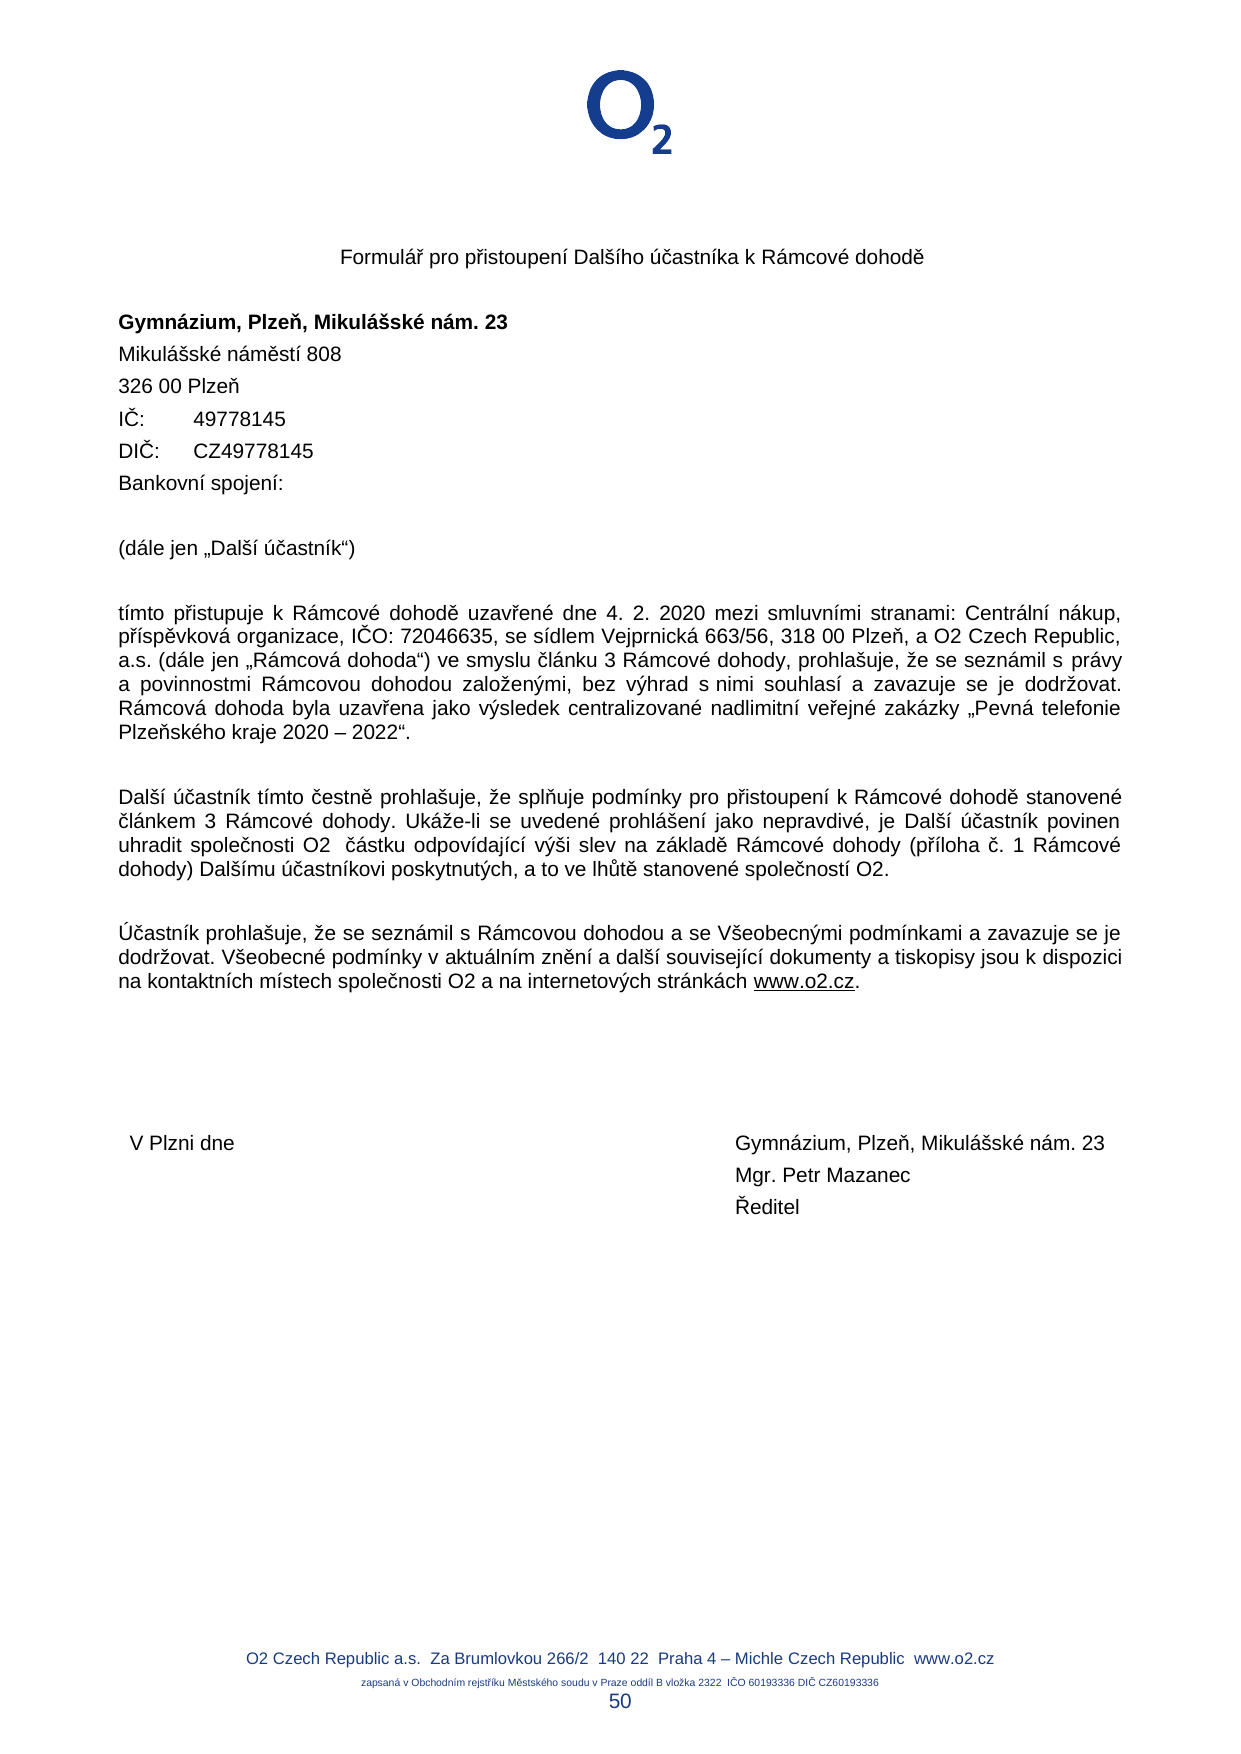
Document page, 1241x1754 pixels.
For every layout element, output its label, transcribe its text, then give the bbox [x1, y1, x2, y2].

text tímto přistupuje k Rámcové dohodě uzavřené dne 4. 2. 2020 mezi smluvními stranami: Centrální nákup, příspěvková organizace, IČO: 72046635, se sídlem Vejprnická 663/56, 318 00 Plzeň, a O2 Czech Republic, a.s. (dále jen „Rámcová dohoda“) ve smyslu článku 3 Rámcové dohody, prohlašuje, že se seznámil s právy a povinnostmi Rámcovou dohodou založenými, bez výhrad s nimi souhlasí a zavazuje se je dodržovat. Rámcová dohoda byla uzavřena jako výsledek centralizované nadlimitní veřejné zakázky „Pevná telefonie Plzeňského kraje 2020 – 2022“. [118, 600, 1122, 744]
text Formulář pro přistoupení Dalšího účastníka k Rámcové dohodě [266, 245, 1122, 269]
text (dále jen „Další účastník“) [118, 536, 1122, 560]
table_header Gymnázium, Plzeň, Mikulášské nám. 23 Mgr. Petr Mazanec Ředitel [724, 1131, 1122, 1404]
text Bankovní spojení: [118, 471, 1122, 495]
text 326 00 Plzeň [118, 374, 1122, 398]
table_header V Plzni dne [118, 1131, 723, 1404]
text DIČ: CZ49778145 [118, 439, 1122, 463]
picture [587, 70, 672, 154]
text Další účastník tímto čestně prohlašuje, že splňuje podmínky pro přistoupení k Rámcové dohodě stanovené článkem 3 Rámcové dohody. Ukáže-li se uvedené prohlášení jako nepravdivé, je Další účastník povinen uhradit společnosti O2 částku odpovídající výši slev na základě Rámcové dohody (příloha č. 1 Rámcové dohody) Dalšímu účastníkovi poskytnutých, a to ve lhůtě stanovené společností O2. [118, 785, 1122, 881]
text Mikulášské náměstí 808 [118, 342, 1122, 366]
text IČ: 49778145 [118, 407, 1122, 431]
text Gymnázium, Plzeň, Mikulášské nám. 23 [118, 310, 1122, 334]
text Účastník prohlašuje, že se seznámil s Rámcovou dohodou a se Všeobecnými podmínkami a zavazuje se je dodržovat. Všeobecné podmínky v aktuálním znění a další související dokumenty a tiskopisy jsou k dispozici na kontaktních místech společnosti O2 a na internetových stránkách www.o2.cz. [118, 921, 1122, 993]
